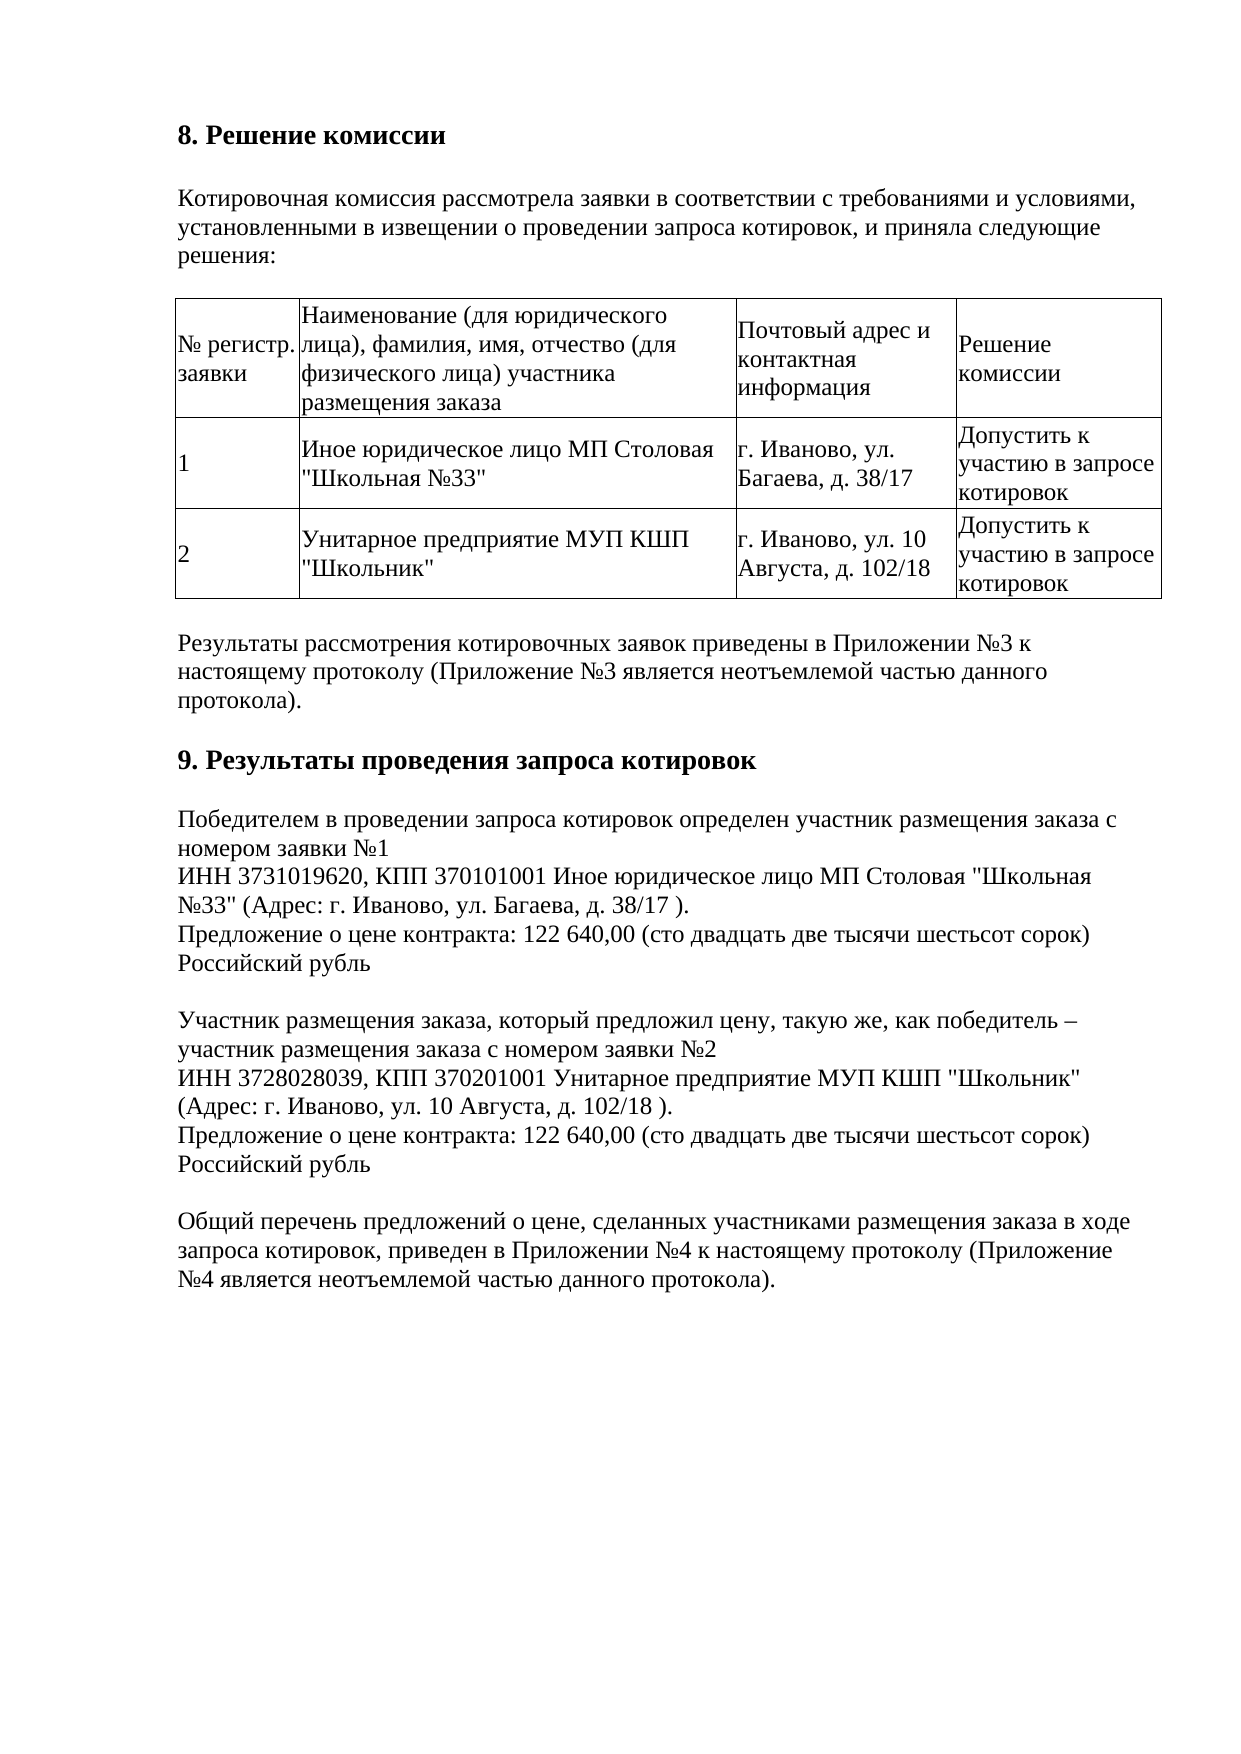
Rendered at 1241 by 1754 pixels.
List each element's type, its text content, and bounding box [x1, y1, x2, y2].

table_cell 2 [176, 509, 299, 598]
table_cell Иное юридическое лицо МП Столовая "Школьная №33" [300, 418, 736, 507]
text Котировочная комиссия рассмотрела заявки в соответствии с требованиями и условиями, установленными в извещении о проведении запроса котировок, и приняла следующие решения: [177, 183, 1152, 269]
table_cell Допустить к участию в запросе котировок [957, 509, 1161, 598]
text Победителем в проведении запроса котировок определен участник размещения заказа с номером заявки №1 ИНН 3731019620, КПП 370101001 Иное юридическое лицо МП Столовая "Школьная №33" (Адрес: г. Иваново, ул. Багаева, д. 38/17 ). Предложение о цене контракта: 122 640,00 (сто двадцать две тысячи шестьсот сорок) Российский рубль Участник размещения заказа, который предложил цену, такую же, как победитель – участник размещения заказа с номером заявки №2 ИНН 3728028039, КПП 370201001 Унитарное предприятие МУП КШП "Школьник" (Адрес: г. Иваново, ул. 10 Августа, д. 102/18 ). Предложение о цене контракта: 122 640,00 (сто двадцать две тысячи шестьсот сорок) Российский рубль Общий перечень предложений о цене, сделанных участниками размещения заказа в ходе запроса котировок, приведен в Приложении №4 к настоящему протоколу (Приложение №4 является неотъемлемой частью данного протокола). [177, 775, 1152, 1293]
text 8. Решение комиссии [177, 118, 1152, 151]
text 9. Результаты проведения запроса котировок [177, 743, 1152, 775]
table_header Решение комиссии [957, 299, 1161, 417]
table_header № регистр. заявки [176, 299, 299, 417]
table_cell Унитарное предприятие МУП КШП "Школьник" [300, 509, 736, 598]
table_header Наименование (для юридического лица), фамилия, имя, отчество (для физического лица) участника размещения заказа [300, 299, 736, 417]
table_cell Допустить к участию в запросе котировок [957, 418, 1161, 507]
table_cell 1 [176, 418, 299, 507]
table_header Почтовый адрес и контактная информация [737, 299, 956, 417]
table_cell г. Иваново, ул. 10 Августа, д. 102/18 [737, 509, 956, 598]
text Результаты рассмотрения котировочных заявок приведены в Приложении №3 к настоящему протоколу (Приложение №3 является неотъемлемой частью данного протокола). [177, 628, 1152, 714]
table_cell г. Иваново, ул. Багаева, д. 38/17 [737, 418, 956, 507]
